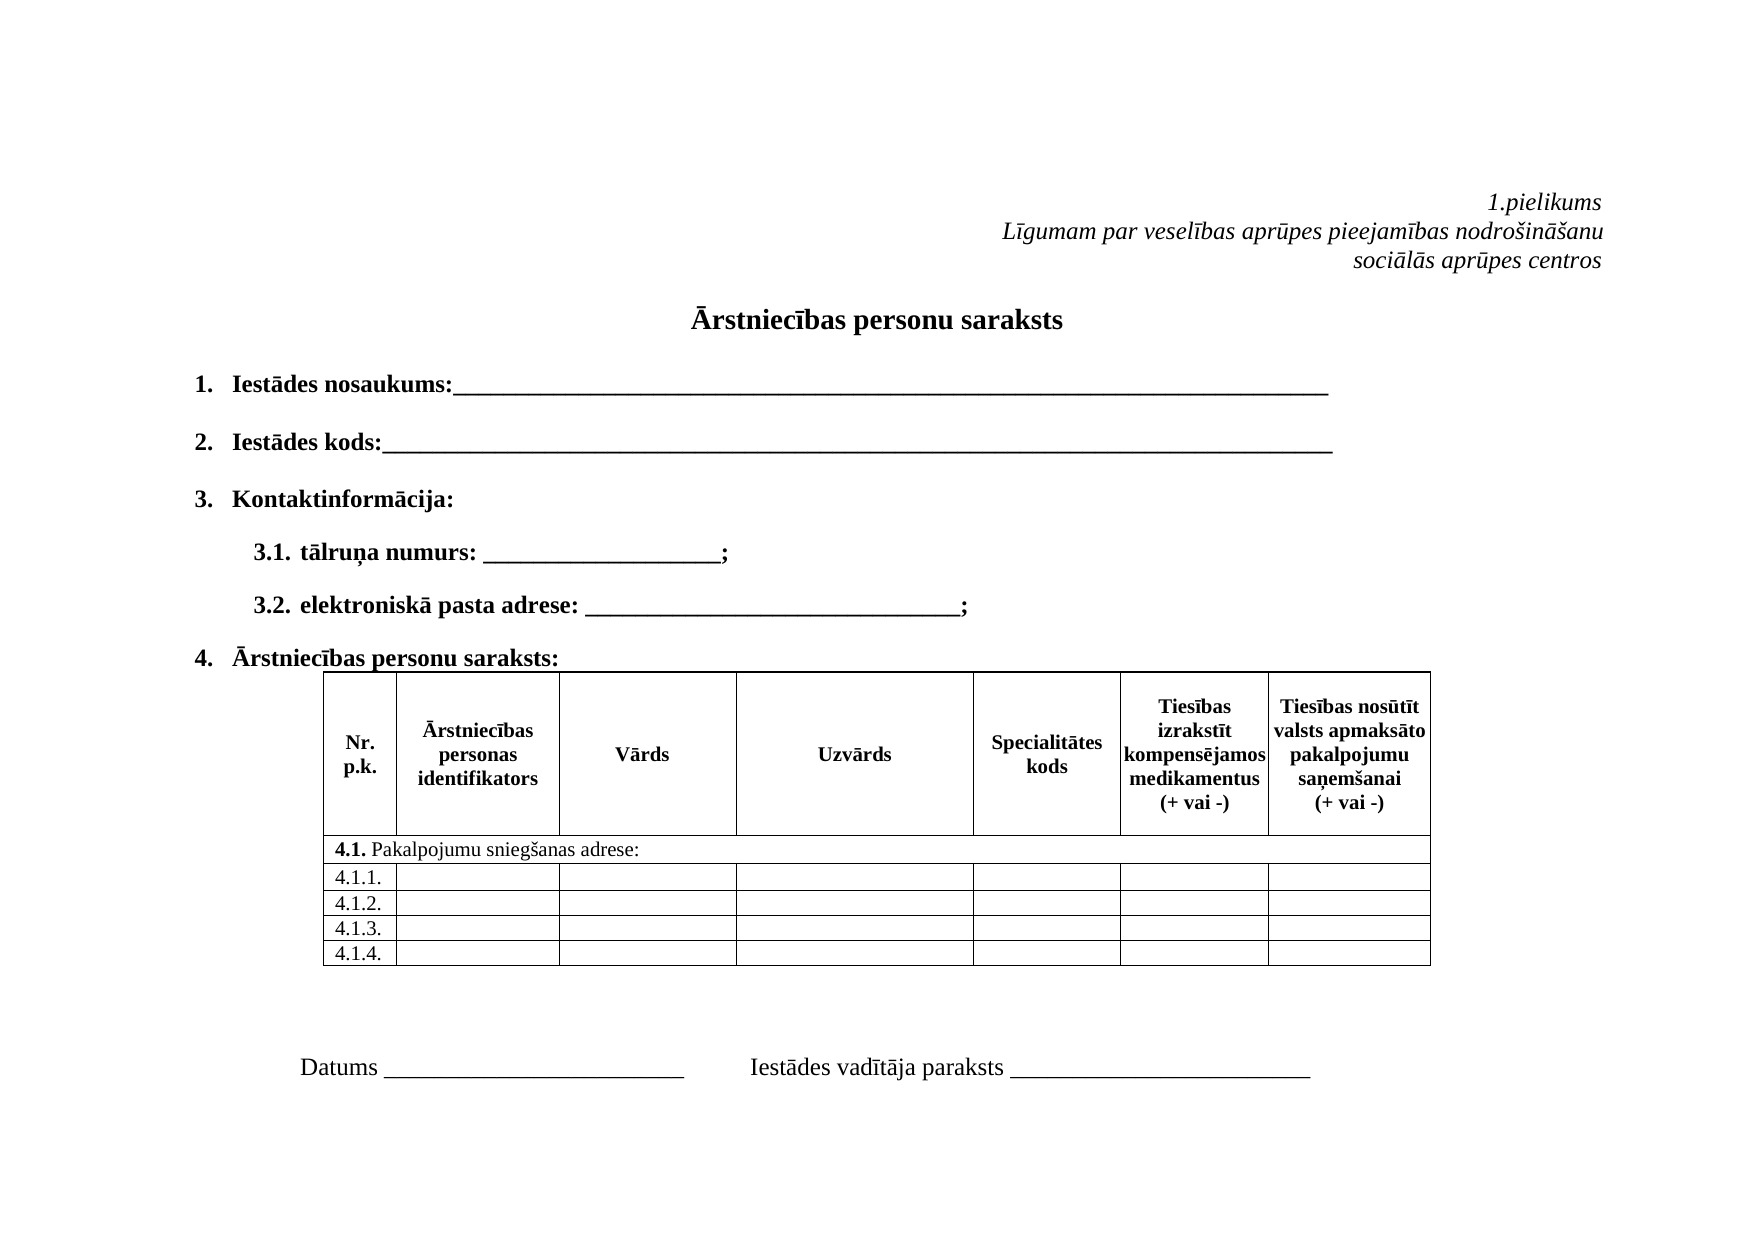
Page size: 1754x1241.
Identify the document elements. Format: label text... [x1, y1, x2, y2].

table_cell 4.1.2. [324, 891, 396, 914]
text Datums ________________________ Iestādes vadītāja paraksts ________________________ [225, 1052, 1604, 1081]
text 1.pielikums [150, 187, 1604, 216]
table_cell [1121, 941, 1268, 965]
table_cell 4.1.1. [324, 864, 396, 889]
text Līgumam par veselības aprūpes pieejamības nodrošināšanu [150, 216, 1604, 245]
table_cell [560, 916, 736, 940]
table_cell 4.1.3. [324, 916, 396, 940]
table_header Vārds [560, 673, 736, 835]
list Iestādes nosaukums:______________________________________________________________________ [194, 369, 1604, 398]
table_cell [974, 864, 1120, 889]
table_cell 4.1. Pakalpojumu sniegšanas adrese: [324, 836, 1430, 863]
table_cell [560, 891, 736, 914]
table_cell [397, 916, 559, 940]
list elektroniskā pasta adrese: ______________________________; [253, 590, 1604, 619]
table_cell [737, 916, 973, 940]
table_cell [974, 916, 1120, 940]
table_cell 4.1.4. [324, 941, 396, 965]
text Ārstniecības personu saraksts [150, 302, 1604, 336]
table_cell [560, 941, 736, 965]
table_cell [974, 891, 1120, 914]
table_cell [1269, 916, 1430, 940]
list Kontaktinformācija: [194, 484, 1604, 513]
table_header Tiesības nosūtīt valsts apmaksāto pakalpojumu saņemšanai (+ vai -) [1269, 673, 1430, 835]
table_header Tiesības izrakstīt kompensējamos medikamentus (+ vai -) [1121, 673, 1268, 835]
list Ārstniecības personu saraksts: [194, 643, 1604, 671]
table_cell [737, 941, 973, 965]
table_cell [397, 941, 559, 965]
table_header Uzvārds [737, 673, 973, 835]
table_cell [1121, 916, 1268, 940]
table_cell [1121, 891, 1268, 914]
table_header Nr. p.k. [324, 673, 396, 835]
table_cell [397, 891, 559, 914]
table_cell [737, 864, 973, 889]
table_header Specialitātes kods [974, 673, 1120, 835]
table_cell [1269, 941, 1430, 965]
table_cell [1269, 891, 1430, 914]
list Iestādes kods:____________________________________________________________________________ [194, 427, 1604, 456]
table_cell [974, 941, 1120, 965]
list tālruņa numurs: ___________________; [253, 537, 1604, 566]
table_header Ārstniecības personas identifikators [397, 673, 559, 835]
table_cell [1121, 864, 1268, 889]
text sociālās aprūpes centros [150, 245, 1604, 273]
table_cell [1269, 864, 1430, 889]
table_cell [397, 864, 559, 889]
table_cell [560, 864, 736, 889]
table_cell [737, 891, 973, 914]
